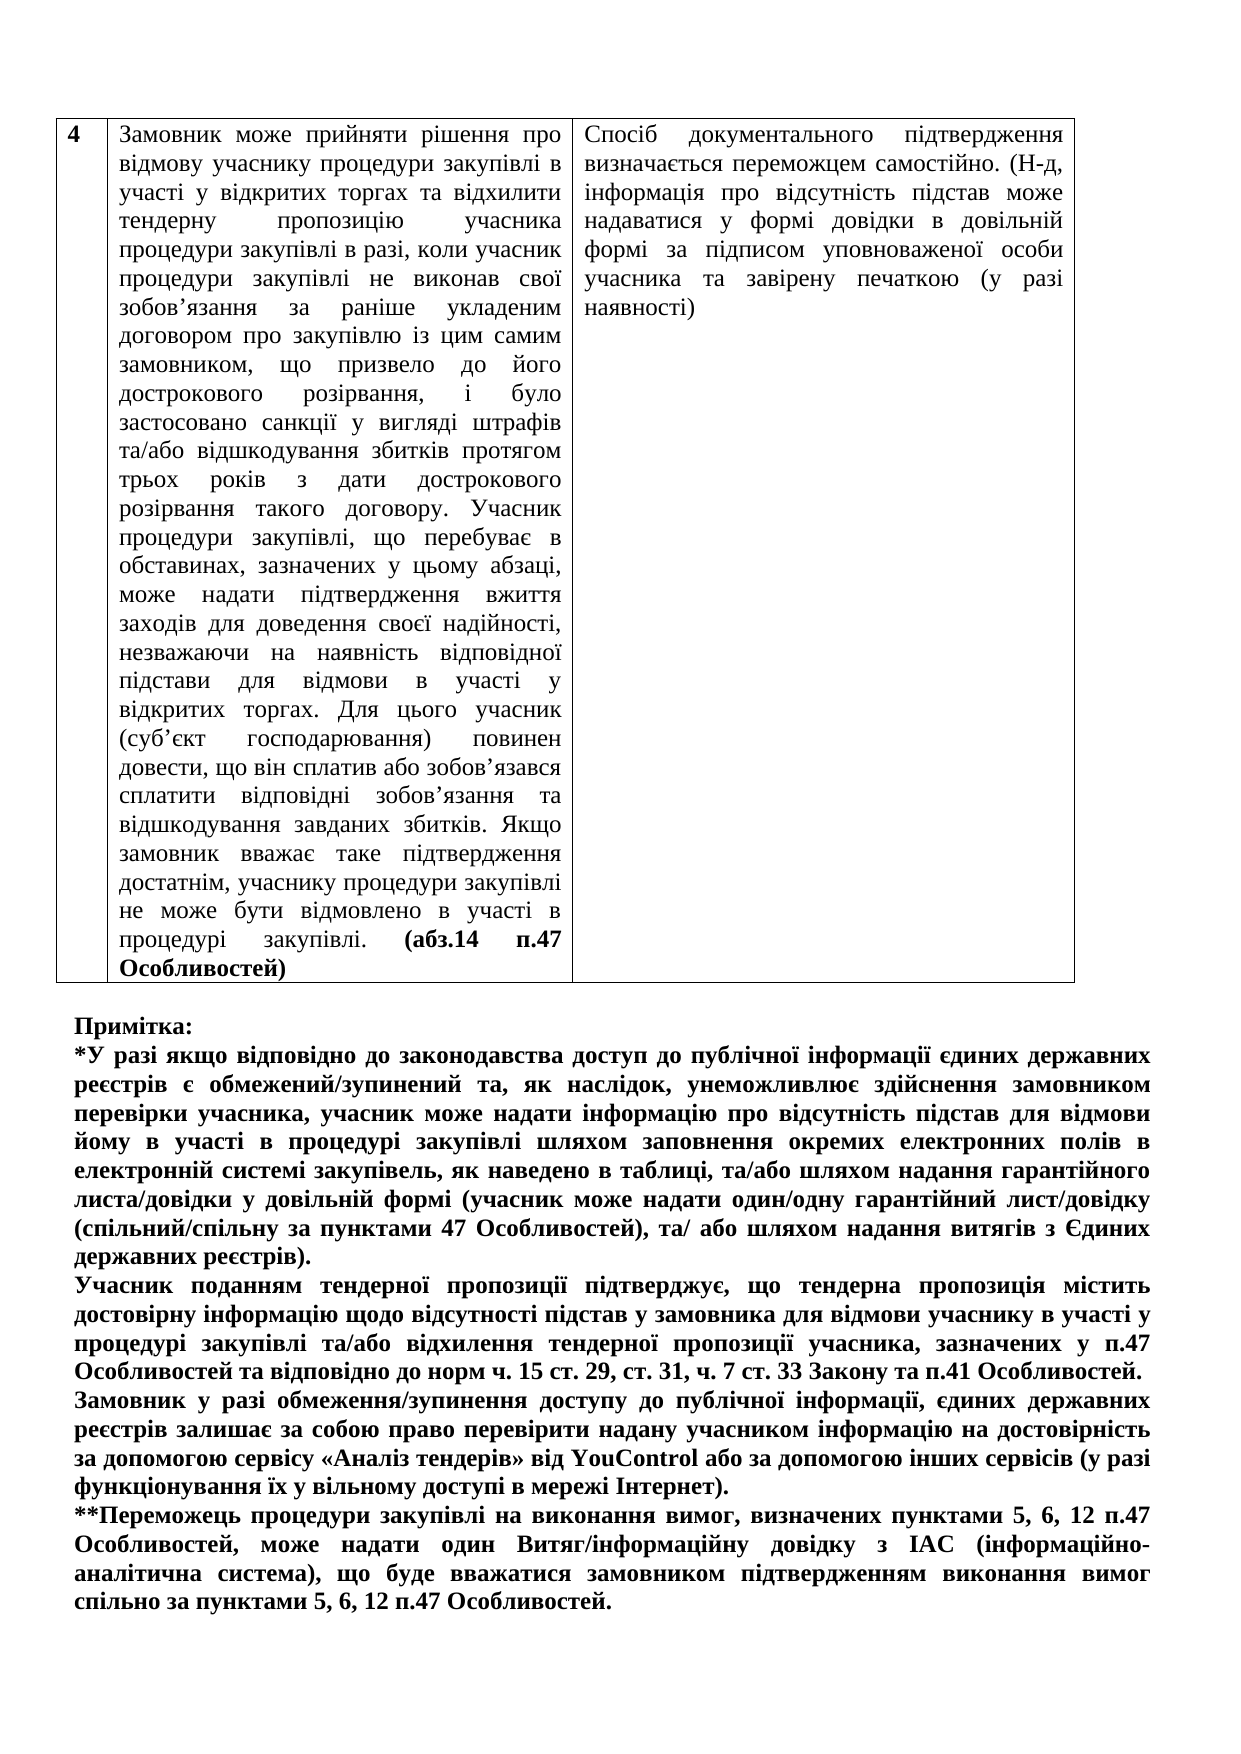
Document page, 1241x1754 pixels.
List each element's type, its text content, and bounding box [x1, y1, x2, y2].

text *У разі якщо відповідно до законодавства доступ до публічної інформації єдиних державних реєстрів є обмежений/зупинений та, як наслідок, унеможливлює здійснення замовником перевірки учасника, учасник може надати інформацію про відсутність підстав для відмови йому в участі в процедурі закупівлі шляхом заповнення окремих електронних полів в електронній системі закупівель, як наведено в таблиці, та/або шляхом надання гарантійного листа/довідки у довільній формі (учасник може надати один/одну гарантійний лист/довідку (спільний/спільну за пунктами 47 Особливостей), та/ або шляхом надання витягів з Єдиних державних реєстрів). [74, 1040, 1152, 1270]
text Учасник поданням тендерної пропозиції підтверджує, що тендерна пропозиція містить достовірну інформацію щодо відсутності підстав у замовника для відмови учаснику в участі у процедурі закупівлі та/або відхилення тендерної пропозиції учасника, зазначених у п.47 Особливостей та відповідно до норм ч. 15 ст. 29, ст. 31, ч. 7 ст. 33 Закону та п.41 Особливостей. [74, 1270, 1152, 1385]
table_cell Спосіб документального підтвердження визначається переможцем самостійно. (Н-д, інформація про відсутність підстав може надаватися у формі довідки в довільній формі за підписом уповноваженої особи учасника та завірену печаткою (у разі наявності) [573, 119, 1074, 982]
text Замовник у разі обмеження/зупинення доступу до публічної інформації, єдиних державних реєстрів залишає за собою право перевірити надану учасником інформацію на достовірність за допомогою сервісу «Аналіз тендерів» від YouControl або за допомогою інших сервісів (у разі функціонування їх у вільному доступі в мережі Інтернет). [74, 1385, 1152, 1500]
text Примітка: [74, 1011, 1152, 1040]
table_cell 4 [57, 119, 107, 982]
text **Переможець процедури закупівлі на виконання вимог, визначених пунктами 5, 6, 12 п.47 Особливостей, може надати один Витяг/інформаційну довідку з ІАС (інформаційно-аналітична система), що буде вважатися замовником підтвердженням виконання вимог спільно за пунктами 5, 6, 12 п.47 Особливостей. [74, 1500, 1152, 1615]
table_cell Замовник може прийняти рішення про відмову учаснику процедури закупівлі в участі у відкритих торгах та відхилити тендерну пропозицію учасника процедури закупівлі в разі, коли учасник процедури закупівлі не виконав свої зобов’язання за раніше укладеним договором про закупівлю із цим самим замовником, що призвело до його дострокового розірвання, і було застосовано санкції у вигляді штрафів та/або відшкодування збитків протягом трьох років з дати дострокового розірвання такого договору. Учасник процедури закупівлі, що перебуває в обставинах, зазначених у цьому абзаці, може надати підтвердження вжиття заходів для доведення своєї надійності, незважаючи на наявність відповідної підстави для відмови в участі у відкритих торгах. Для цього учасник (суб’єкт господарювання) повинен довести, що він сплатив або зобов’язався сплатити відповідні зобов’язання та відшкодування завданих збитків. Якщо замовник вважає таке підтвердження достатнім, учаснику процедури закупівлі не може бути відмовлено в участі в процедурі закупівлі. (абз.14 п.47 Особливостей) [108, 119, 572, 982]
